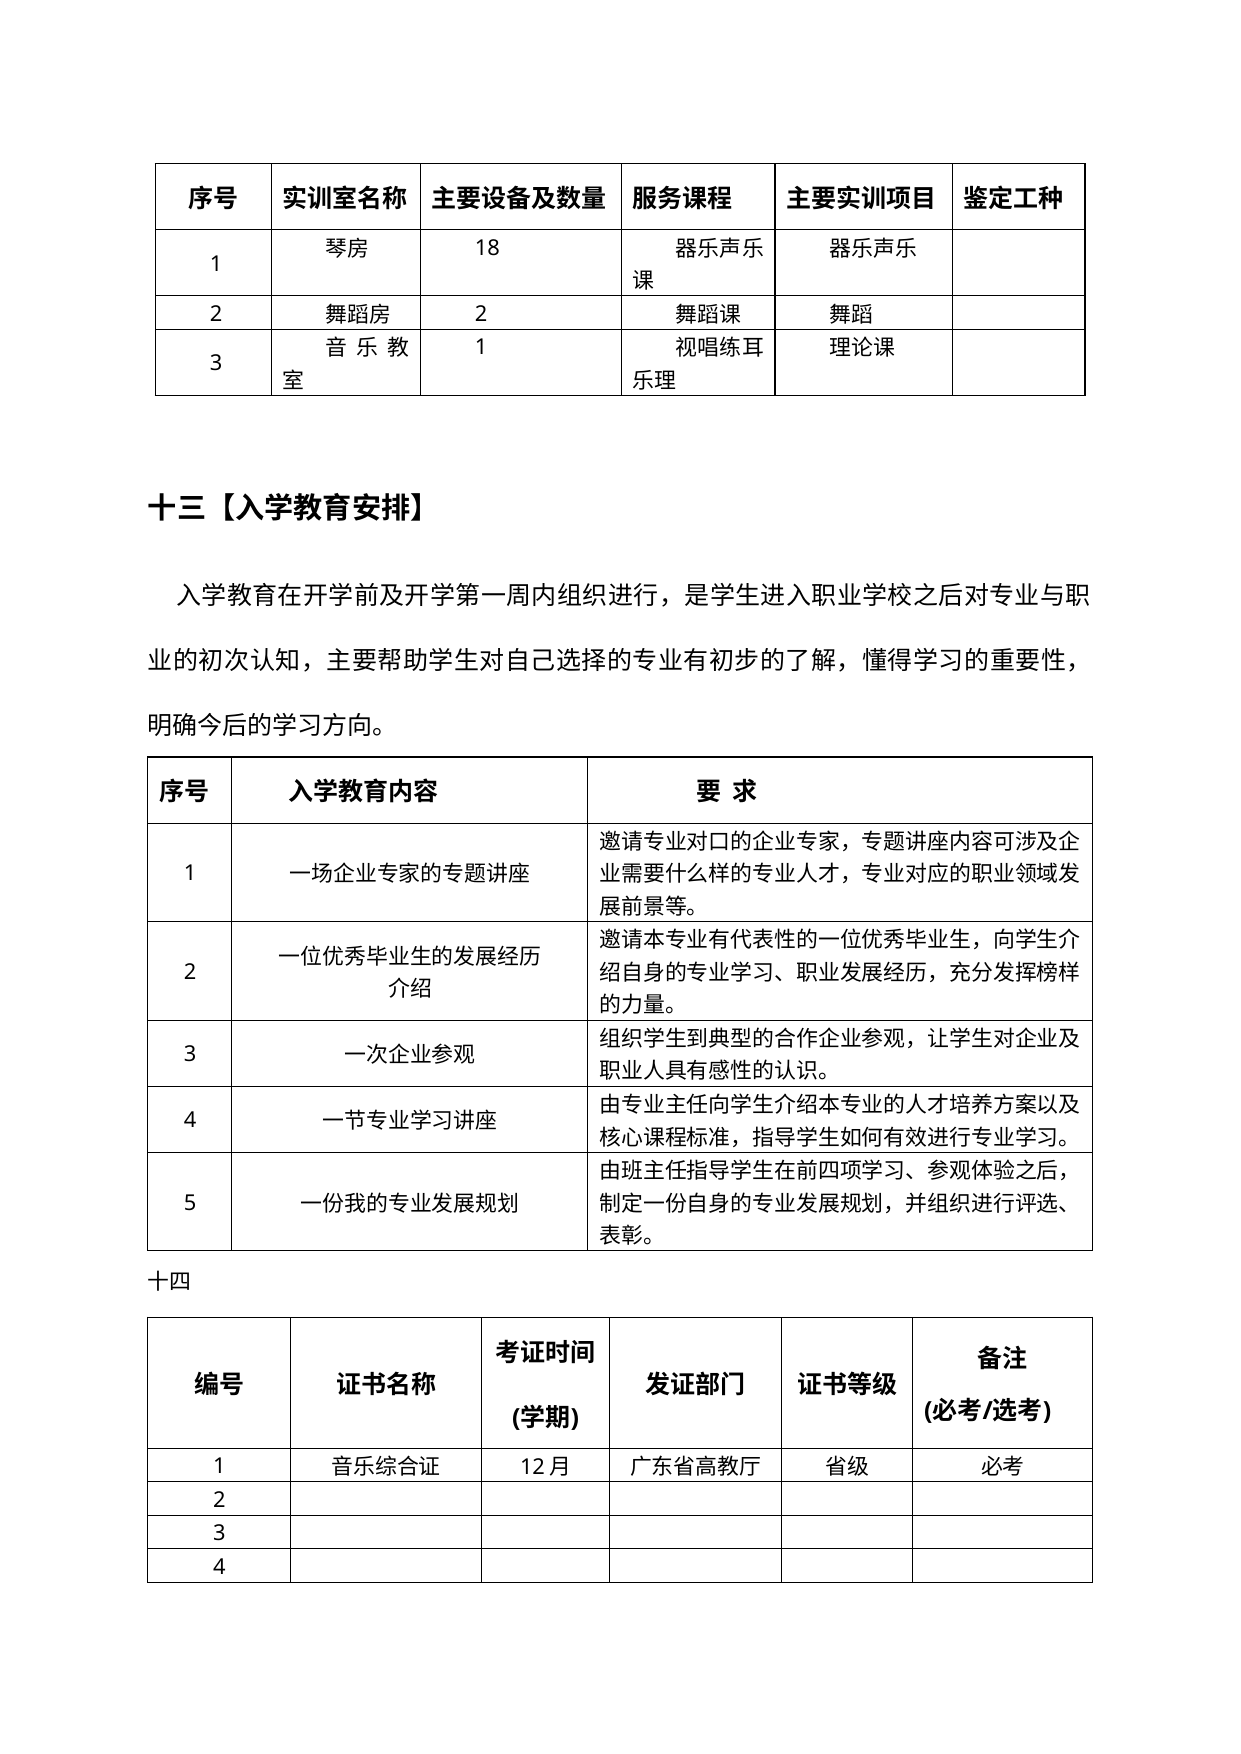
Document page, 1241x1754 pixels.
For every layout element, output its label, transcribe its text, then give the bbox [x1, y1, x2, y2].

table_cell 1 [156, 230, 271, 295]
table_cell 舞蹈房 [272, 296, 420, 329]
table_header 主要实训项目 [776, 164, 952, 229]
table_header 鉴定工种 [953, 164, 1084, 229]
table_cell [913, 1516, 1092, 1548]
table_cell [291, 1516, 481, 1548]
table_cell [291, 1482, 481, 1515]
table_header 序号 [156, 164, 271, 229]
table_cell [291, 1549, 481, 1582]
subtitle 十四 [148, 1264, 1092, 1296]
table_header 证书名称 [291, 1318, 481, 1448]
table_cell 3 [148, 1021, 231, 1086]
table_cell 1 [148, 824, 231, 921]
table_cell [482, 1516, 609, 1548]
table_cell 2 [148, 1482, 290, 1515]
table_cell 必考 [913, 1449, 1092, 1481]
table_header 要 求 [588, 758, 1092, 822]
table_cell [482, 1549, 609, 1582]
table_cell 省级 [782, 1449, 912, 1481]
table_cell 4 [148, 1087, 231, 1152]
subtitle 十三【入学教育安排】 [148, 473, 1092, 538]
table_cell 一份我的专业发展规划 [232, 1153, 587, 1250]
table_cell 舞蹈 [776, 296, 952, 329]
text 入学教育在开学前及开学第一周内组织进行，是学生进入职业学校之后对专业与职业的初次认知，主要帮助学生对自己选择的专业有初步的了解，懂得学习的重要性，明确今后的学习方向。 [148, 561, 1092, 756]
table_cell 音乐综合证 [291, 1449, 481, 1481]
table_cell 邀请本专业有代表性的一位优秀毕业生，向学生介绍自身的专业学习、职业发展经历，充分发挥榜样的力量。 [588, 922, 1092, 1019]
table_cell 一场企业专家的专题讲座 [232, 824, 587, 921]
table_cell 5 [148, 1153, 231, 1250]
table_cell 由专业主任向学生介绍本专业的人才培养方案以及核心课程标准，指导学生如何有效进行专业学习。 [588, 1087, 1092, 1152]
table_header 实训室名称 [272, 164, 420, 229]
table_cell 1 [421, 330, 621, 395]
table_cell 3 [148, 1516, 290, 1548]
table_cell [913, 1482, 1092, 1515]
table_cell 一位优秀毕业生的发展经历 介绍 [232, 922, 587, 1019]
table_cell 一次企业参观 [232, 1021, 587, 1086]
table_cell [482, 1482, 609, 1515]
table_cell 4 [148, 1549, 290, 1582]
table_cell 舞蹈课 [622, 296, 774, 329]
table_cell [610, 1482, 781, 1515]
table_cell 3 [156, 330, 271, 395]
table_cell 2 [156, 296, 271, 329]
table_cell 一节专业学习讲座 [232, 1087, 587, 1152]
table_cell 由班主任指导学生在前四项学习、参观体验之后，制定一份自身的专业发展规划，并组织进行评选、表彰。 [588, 1153, 1092, 1250]
table_cell [782, 1516, 912, 1548]
table_cell [953, 230, 1084, 295]
table_cell 器乐声乐 [776, 230, 952, 295]
table_cell 视唱练耳乐理 [622, 330, 774, 395]
table_header 服务课程 [622, 164, 774, 229]
table_cell 1 [148, 1449, 290, 1481]
table_cell [953, 296, 1084, 329]
table_cell 器乐声乐课 [622, 230, 774, 295]
table_cell 理论课 [776, 330, 952, 395]
table_cell 邀请专业对口的企业专家，专题讲座内容可涉及企业需要什么样的专业人才，专业对应的职业领域发展前景等。 [588, 824, 1092, 921]
table_header 备注 (必考/选考) [913, 1318, 1092, 1448]
table_header 入学教育内容 [232, 758, 587, 822]
table_header 证书等级 [782, 1318, 912, 1448]
table_cell 组织学生到典型的合作企业参观，让学生对企业及职业人具有感性的认识。 [588, 1021, 1092, 1086]
table_cell [782, 1482, 912, 1515]
table_cell [610, 1549, 781, 1582]
table_header 序号 [148, 758, 231, 822]
table_cell 2 [421, 296, 621, 329]
table_header 发证部门 [610, 1318, 781, 1448]
table_cell [610, 1516, 781, 1548]
table_cell [782, 1549, 912, 1582]
table_cell [913, 1549, 1092, 1582]
table_cell 18 [421, 230, 621, 295]
table_cell 12月 [482, 1449, 609, 1481]
table_header 主要设备及数量 [421, 164, 621, 229]
table_header 编号 [148, 1318, 290, 1448]
table_cell 琴房 [272, 230, 420, 295]
table_header 考证时间 (学期) [482, 1318, 609, 1448]
table_cell [953, 330, 1084, 395]
table_cell 2 [148, 922, 231, 1019]
table_cell 音乐教室 [272, 330, 420, 395]
table_cell 广东省高教厅 [610, 1449, 781, 1481]
